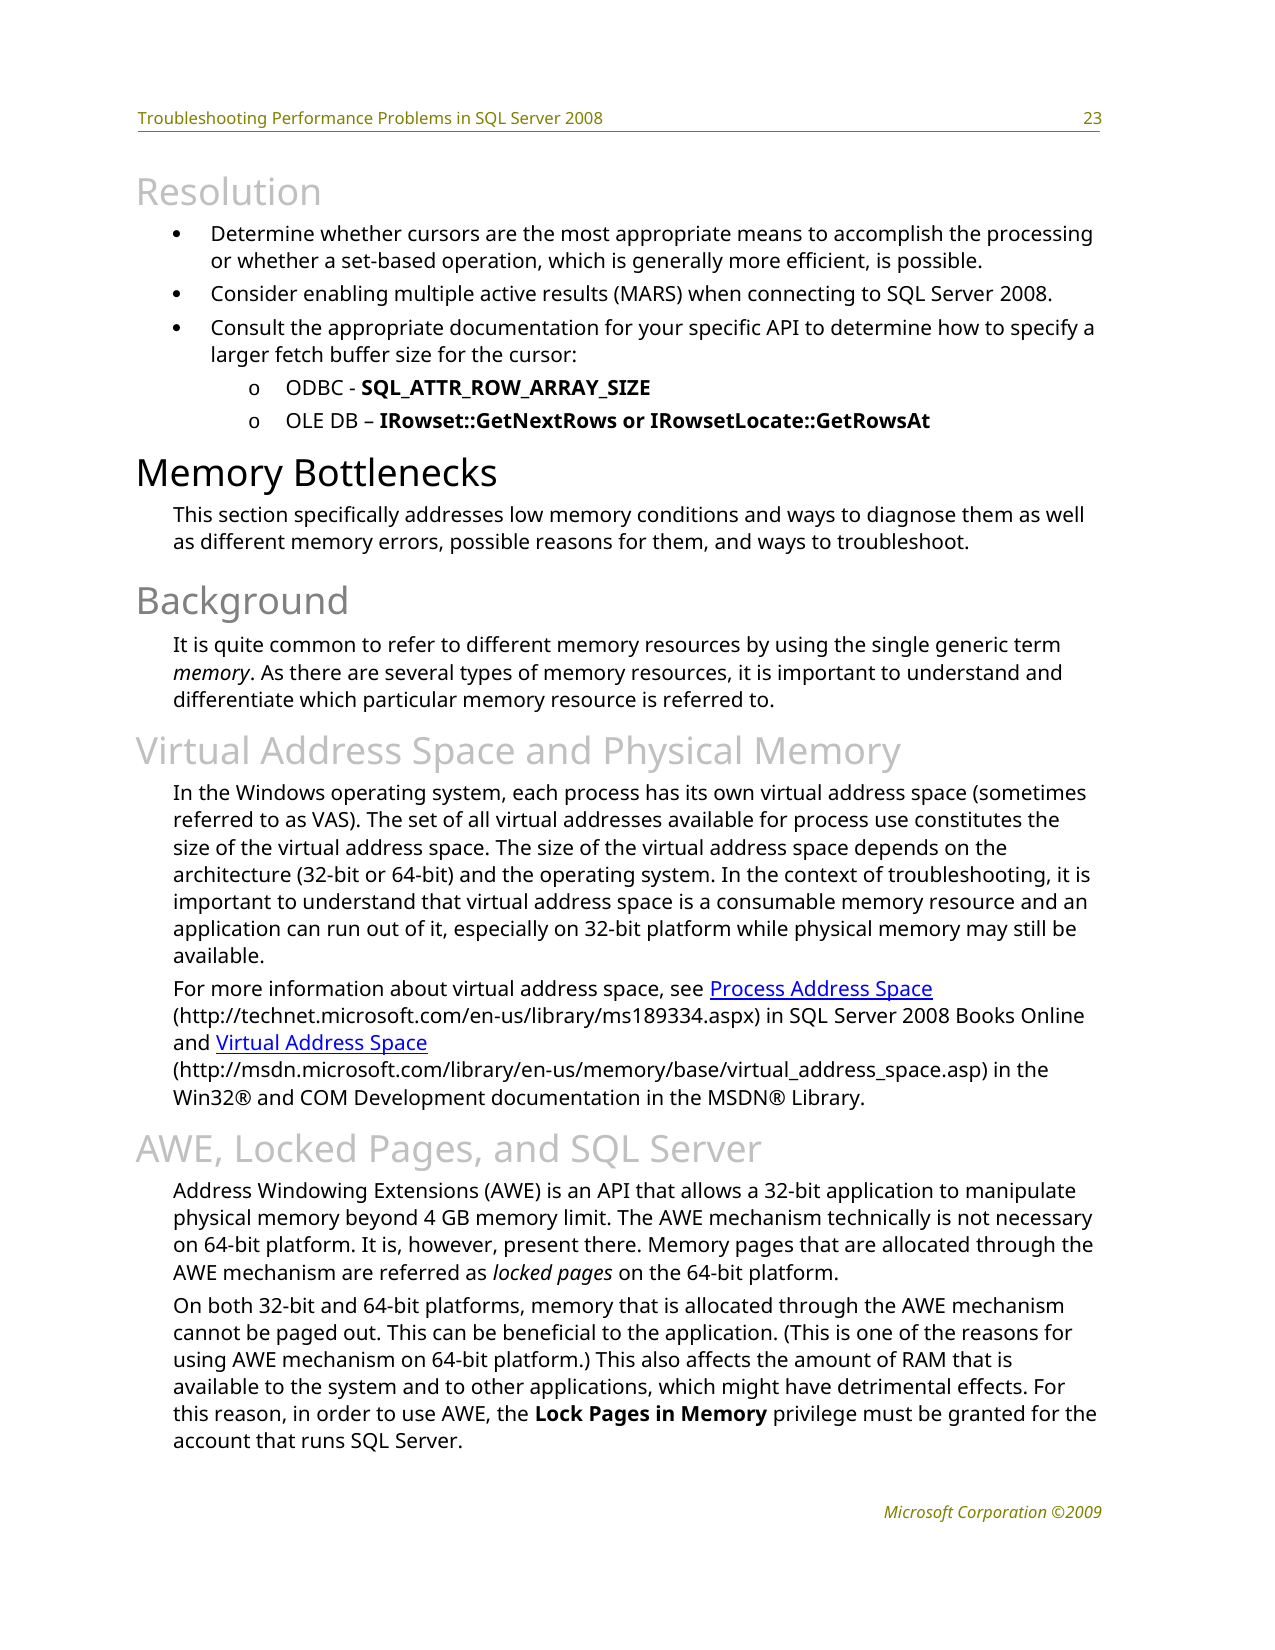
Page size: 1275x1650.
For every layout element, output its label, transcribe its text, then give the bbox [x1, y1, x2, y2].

list Consult the appropriate documentation for your specific API to determine how to specify a larger fetch buffer size for the cursor: [173, 313, 1102, 368]
subtitle AWE, Locked Pages, and SQL Server [135, 1129, 1102, 1171]
subtitle Memory Bottlenecks [135, 453, 1102, 495]
text It is quite common to refer to different memory resources by using the single generic term memory. As there are several types of memory resources, it is important to understand and differentiate which particular memory resource is referred to. [173, 631, 1102, 712]
subtitle Resolution [135, 172, 1102, 213]
list Determine whether cursors are the most appropriate means to accomplish the processing or whether a set-based operation, which is generally more efficient, is possible. [173, 220, 1102, 274]
subtitle Background [135, 574, 1102, 625]
text On both 32-bit and 64-bit platforms, memory that is allocated through the AWE mechanism cannot be paged out. This can be beneficial to the application. (This is one of the reasons for using AWE mechanism on 64-bit platform.) This also affects the amount of RAM that is available to the system and to other applications, which might have detrimental effects. For this reason, in order to use AWE, the Lock Pages in Memory privilege must be granted for the account that runs SQL Server. [173, 1292, 1102, 1454]
text Address Windowing Extensions (AWE) is an API that allows a 32-bit application to manipulate physical memory beyond 4 GB memory limit. The AWE mechanism technically is not necessary on 64-bit platform. It is, however, present there. Memory pages that are allocated through the AWE mechanism are referred as locked pages on the 64-bit platform. [173, 1177, 1102, 1285]
text This section specifically addresses low memory conditions and ways to diagnose them as well as different memory errors, possible reasons for them, and ways to troubleshoot. [173, 501, 1102, 555]
text For more information about virtual address space, see Process Address Space (http://technet.microsoft.com/en-us/library/ms189334.aspx) in SQL Server 2008 Books Online and Virtual Address Space (http://msdn.microsoft.com/library/en-us/memory/base/virtual_address_space.asp) in the Win32® and COM Development documentation in the MSDN® Library. [173, 975, 1102, 1110]
list OLE DB – IRowset::GetNextRows or IRowsetLocate::GetRowsAt [248, 407, 1102, 434]
subtitle Virtual Address Space and Physical Memory [135, 731, 1102, 773]
list ODBC - SQL_ATTR_ROW_ARRAY_SIZE [248, 374, 1102, 401]
list Consider enabling multiple active results (MARS) when connecting to SQL Server 2008. [173, 280, 1102, 307]
text In the Windows operating system, each process has its own virtual address space (sometimes referred to as VAS). The set of all virtual addresses available for process use constitutes the size of the virtual address space. The size of the virtual address space depends on the architecture (32-bit or 64-bit) and the operating system. In the context of troubleshooting, it is important to understand that virtual address space is a consumable memory resource and an application can run out of it, especially on 32-bit platform while physical memory may still be available. [173, 779, 1102, 969]
